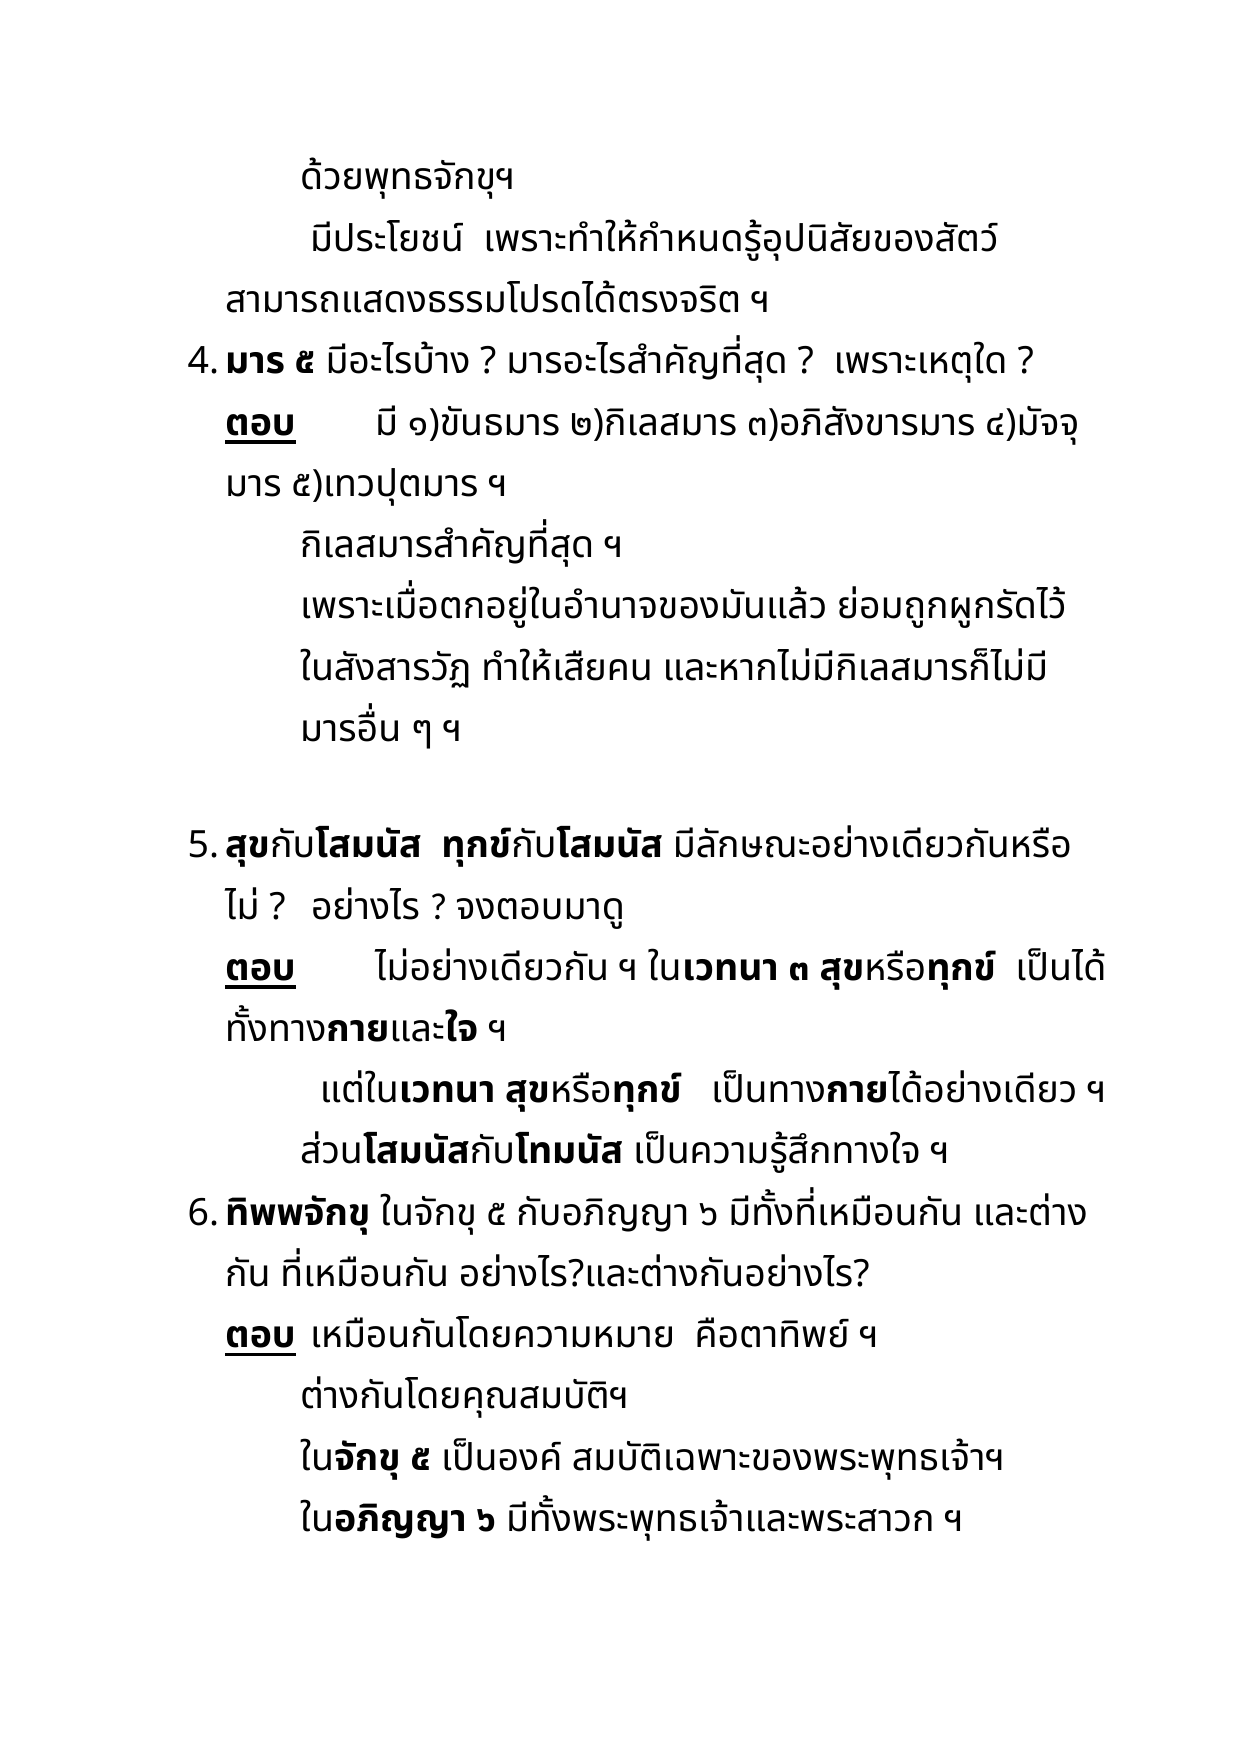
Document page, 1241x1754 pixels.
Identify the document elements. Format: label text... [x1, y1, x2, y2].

list มีประโยชน์ เพราะทำให้กำหนดรู้อุปนิสัยของสัตว์สามารถแสดงธรรมโปรดได้ตรงจริต ฯ [225, 211, 1110, 329]
list ตอบ ไม่อย่างเดียวกัน ฯ ในเวทนา ๓ สุขหรือทุกข์ เป็นได้ทั้งทางกายและใจ ฯ [225, 940, 1139, 1058]
list สุขกับโสมนัส ทุกข์กับโสมนัส มีลักษณะอย่างเดียวกันหรือไม่ ? อย่างไร ? จงตอบมาดู [187, 817, 1090, 936]
list ในจักขุ ๕ เป็นองค์ สมบัติเฉพาะของพระพุทธเจ้าฯ [225, 1430, 1090, 1487]
list ด้วยพุทธจักขุฯ [225, 150, 1090, 207]
list ส่วนโสมนัสกับโทมนัส เป็นความรู้สึกทางใจ ฯ [225, 1124, 1139, 1181]
list แต่ในเวทนา สุขหรือทุกข์ เป็นทางกายได้อย่างเดียว ฯ [225, 1063, 1139, 1119]
list กิเลสมารสำคัญที่สุด ฯ [225, 518, 1090, 574]
list เพราะเมื่อตกอยู่ในอำนาจของมันแล้ว ย่อมถูกผูกรัดไว้ในสังสารวัฏ ทำให้เสืยคน และหากไม่มีกิเลสมารก็ไม่มีมารอื่น ๆ ฯ [300, 579, 1090, 758]
list ในอภิญญา ๖ มีทั้งพระพุทธเจ้าและพระสาวก ฯ [225, 1491, 1090, 1548]
list มาร ๕ มีอะไรบ้าง ? มารอะไรสำคัญที่สุด ? เพราะเหตุใด ? [187, 333, 1090, 390]
list ตอบ มี ๑)ขันธมาร ๒)กิเลสมาร ๓)อภิสังขารมาร ๔)มัจจุมาร ๕)เทวปุตมาร ฯ [225, 395, 1090, 513]
list ต่างกันโดยคุณสมบัติฯ [225, 1369, 1090, 1426]
list ทิพพจักขุ ในจักขุ ๕ กับอภิญญา ๖ มีทั้งที่เหมือนกัน และต่างกัน ที่เหมือนกัน อย่างไร?และต่างกันอย่างไร? [187, 1185, 1090, 1303]
list ตอบ เหมือนกันโดยความหมาย คือตาทิพย์ ฯ [225, 1308, 1090, 1364]
